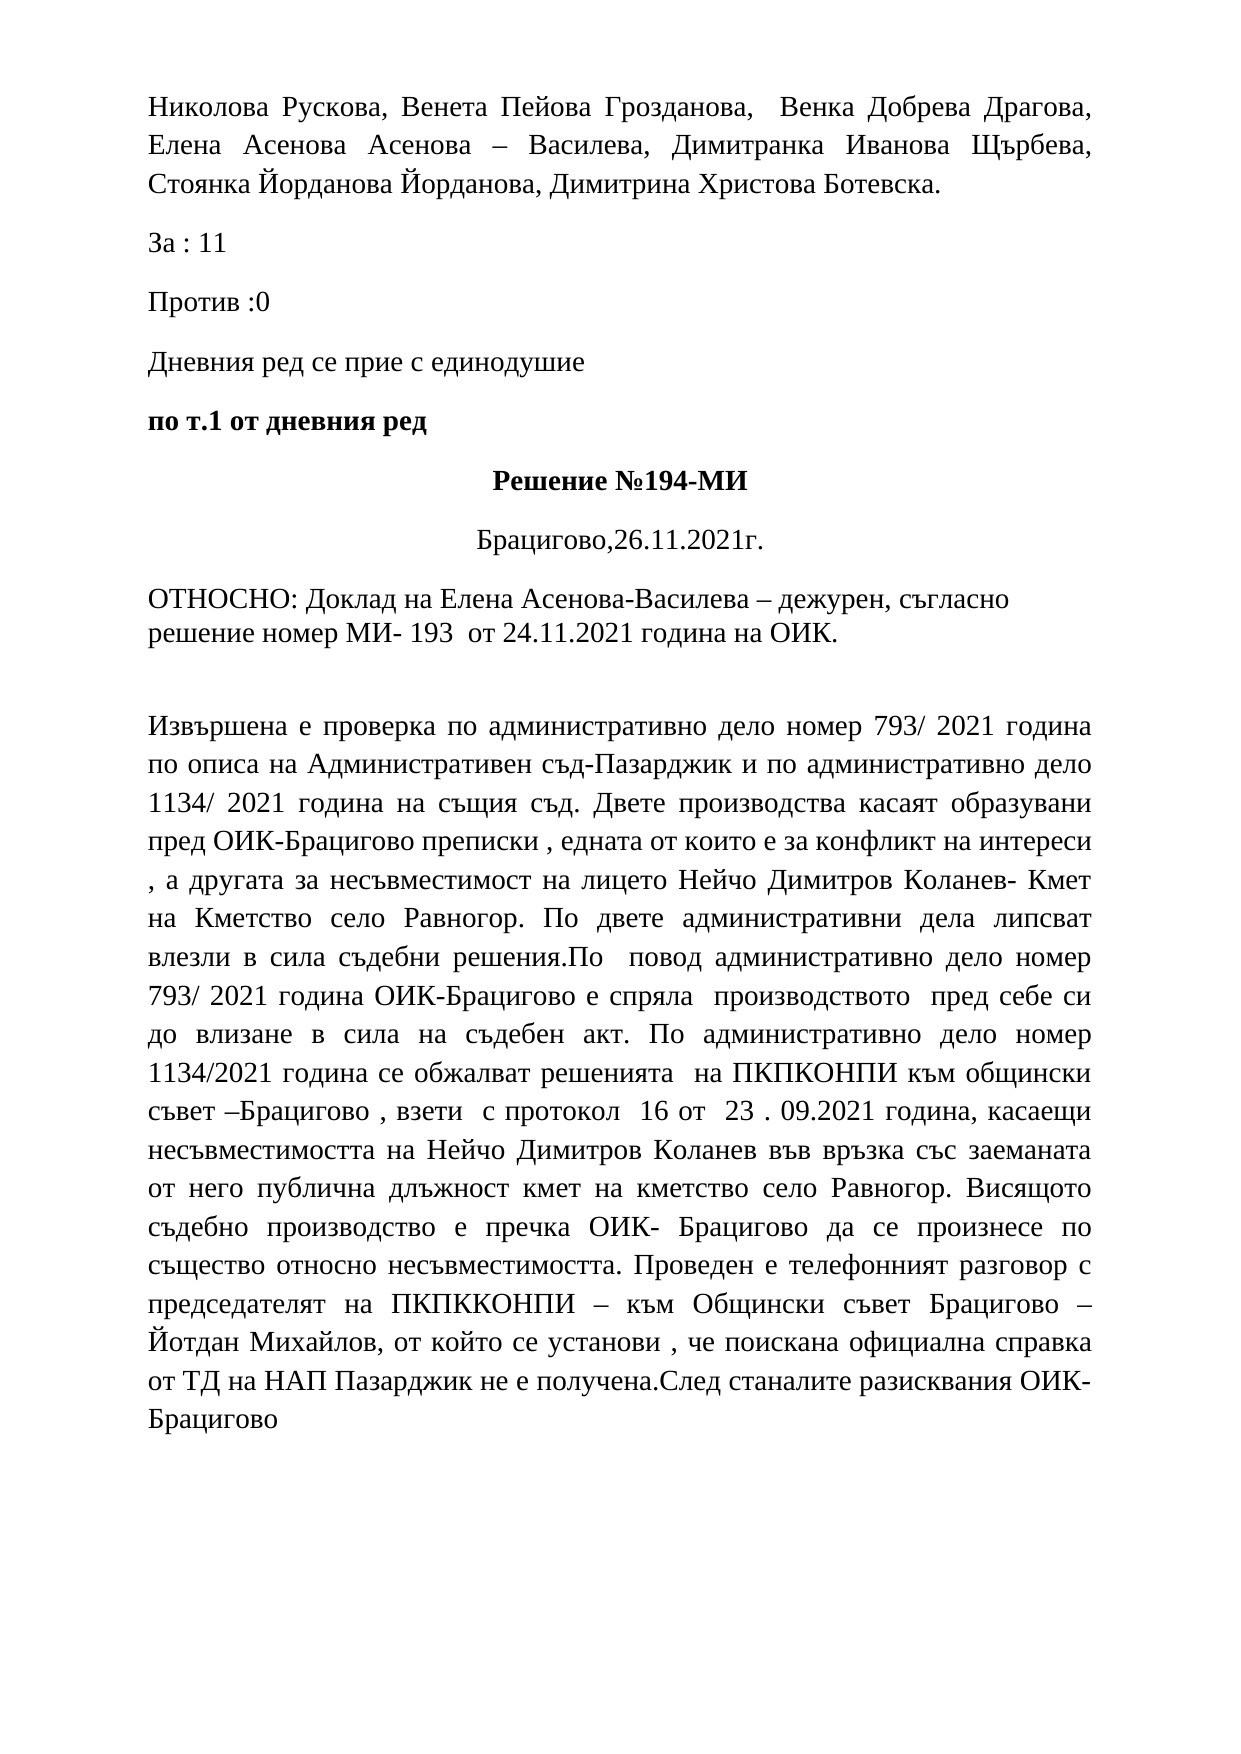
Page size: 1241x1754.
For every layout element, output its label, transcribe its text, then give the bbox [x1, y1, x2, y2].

text Против :0 [148, 284, 1093, 318]
text по т.1 от дневния ред [148, 403, 1093, 437]
text ОТНОСНО: Доклад на Елена Асенова-Василева – дежурен, съгласно решение номер МИ- 193 от 24.11.2021 година на ОИК. [148, 581, 1093, 648]
text За : 11 [148, 225, 1093, 259]
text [148, 89, 1093, 199]
text Брацигово,26.11.2021г. [148, 522, 1093, 556]
text Решение №194-МИ [148, 463, 1093, 496]
text Извършена е проверка по административно дело номер 793/ 2021 година по описа на Административен съд-Пазарджик и по административно дело 1134/ 2021 година на същия съд. Двете производства касаят образувани пред ОИК-Брацигово преписки , едната от които е за конфликт на интереси , а другата за несъвместимост на лицето Нейчо Димитров Коланев- Кмет на Кметство село Равногор. По двете административни дела липсват влезли в сила съдебни решения.По повод административно дело номер 793/ 2021 година ОИК-Брацигово е спряла производството пред себе си до влизане в сила на съдебен акт. По административно дело номер 1134/2021 година се обжалват решенията на ПКПКОНПИ към общински съвет –Брацигово , взети с протокол 16 от 23 . 09.2021 година, касаещи несъвместимостта на Нейчо Димитров Коланев във връзка със заеманата от него публична длъжност кмет на кметство село Равногор. Висящото съдебно производство е пречка ОИК- Брацигово да се произнесе по същество относно несъвместимостта. Проведен е телефонният разговор с председателят на ПКПККОНПИ – към Общински съвет Брацигово – Йотдан Михайлов, от който се установи , че поискана официална справка от ТД на НАП Пазарджик не е получена.След станалите разисквания ОИК-Брацигово [148, 708, 1093, 1435]
text Дневния ред се прие с единодушие [148, 344, 1093, 377]
